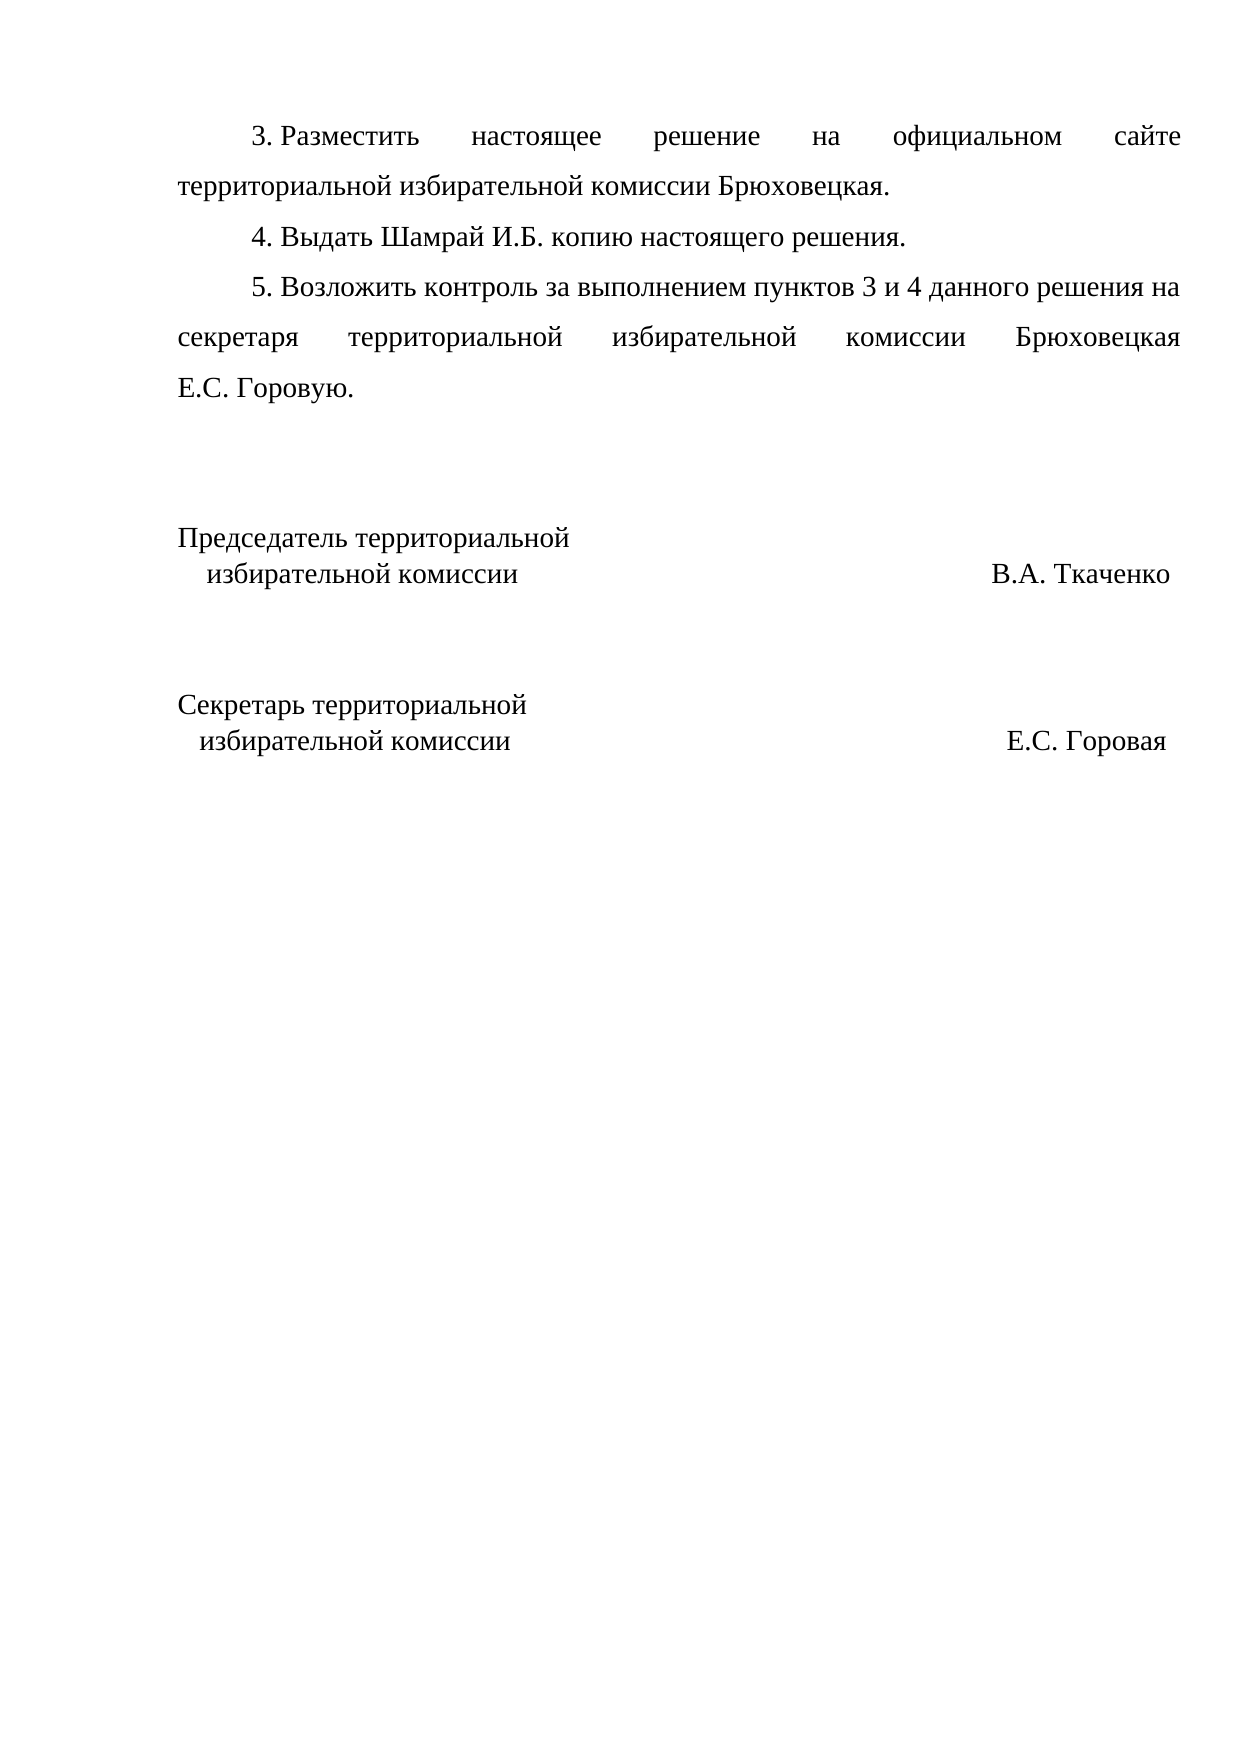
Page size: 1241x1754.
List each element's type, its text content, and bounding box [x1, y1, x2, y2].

text 3. Разместить настоящее решение на официальном сайте территориальной избирательной комиссии Брюховецкая. [177, 118, 1181, 202]
text избирательной комиссии В.А. Ткаченко [177, 554, 1181, 590]
text Секретарь территориальной [177, 685, 1181, 721]
text 5. Возложить контроль за выполнением пунктов 3 и 4 данного решения на секретаря территориальной избирательной комиссии Брюховецкая Е.С. Горовую. [177, 269, 1181, 403]
text Председатель территориальной [177, 521, 1181, 554]
text избирательной комиссии Е.С. Горовая [177, 721, 1181, 757]
text 4. Выдать Шамрай И.Б. копию настоящего решения. [177, 219, 1181, 252]
